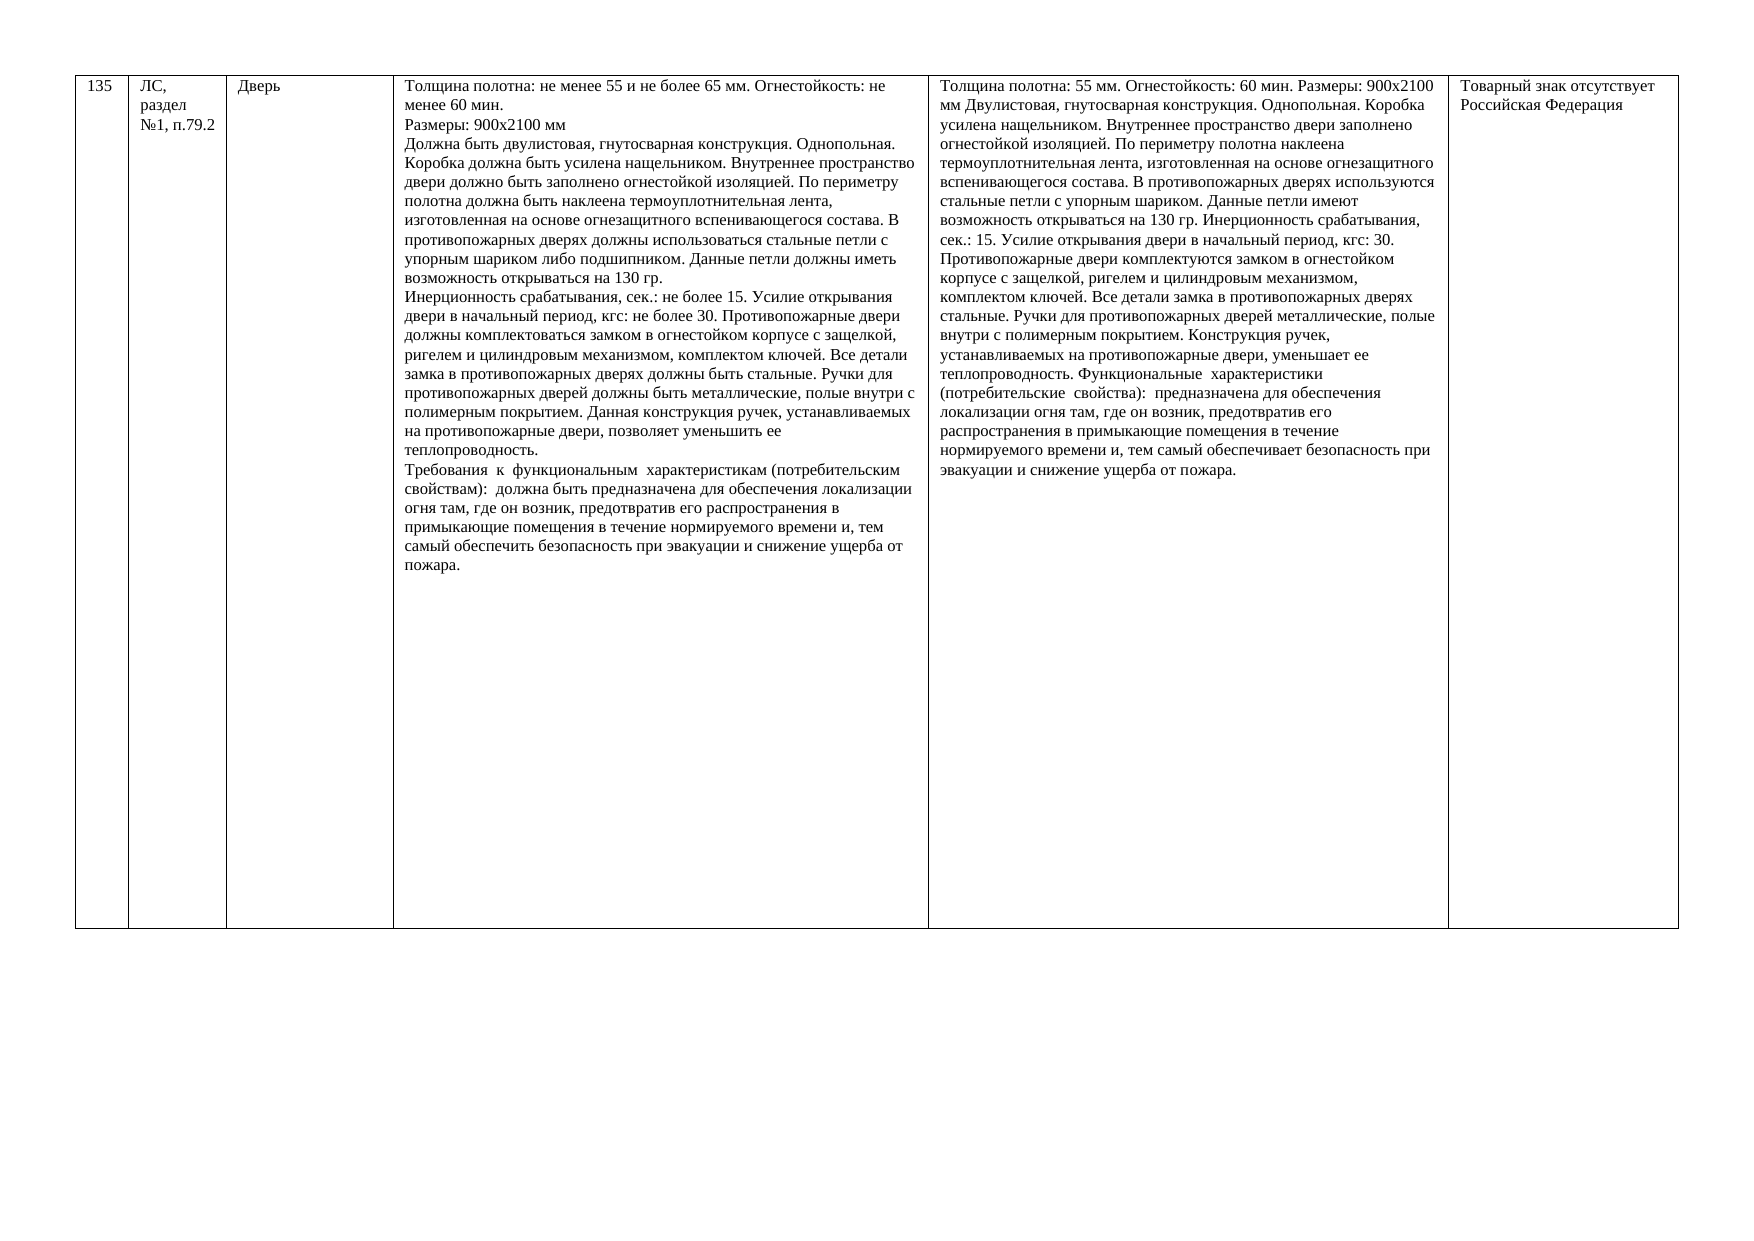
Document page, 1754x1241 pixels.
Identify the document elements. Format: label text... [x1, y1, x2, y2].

table_cell Дверь [227, 76, 393, 928]
table_cell Толщина полотна: 55 мм. Огнестойкость: 60 мин. Размеры: 900х2100 мм Двулистовая, гнутосварная конструкция. Однопольная. Коробка усилена нащельником. Внутреннее пространство двери заполнено огнестойкой изоляцией. По периметру полотна наклеена термоуплотнительная лента, изготовленная на основе огнезащитного вспенивающегося состава. В противопожарных дверях используются стальные петли с упорным шариком. Данные петли имеют возможность открываться на 130 гр. Инерционность срабатывания, сек.: 15. Усилие открывания двери в начальный период, кгс: 30. Противопожарные двери комплектуются замком в огнестойком корпусе с защелкой, ригелем и цилиндровым механизмом, комплектом ключей. Все детали замка в противопожарных дверях стальные. Ручки для противопожарных дверей металлические, полые внутри с полимерным покрытием. Конструкция ручек, устанавливаемых на противопожарные двери, уменьшает ее теплопроводность. Функциональные характеристики (потребительские свойства): предназначена для обеспечения локализации огня там, где он возник, предотвратив его распространения в примыкающие помещения в течение нормируемого времени и, тем самый обеспечивает безопасность при эвакуации и снижение ущерба от пожара. [929, 76, 1448, 928]
table_cell Товарный знак отсутствует Российская Федерация [1449, 76, 1678, 928]
table_cell 135 [76, 76, 128, 928]
table_cell Толщина полотна: не менее 55 и не более 65 мм. Огнестойкость: не менее 60 мин. Размеры: 900х2100 мм Должна быть двулистовая, гнутосварная конструкция. Однопольная. Коробка должна быть усилена нащельником. Внутреннее пространство двери должно быть заполнено огнестойкой изоляцией. По периметру полотна должна быть наклеена термоуплотнительная лента, изготовленная на основе огнезащитного вспенивающегося состава. В противопожарных дверях должны использоваться стальные петли с упорным шариком либо подшипником. Данные петли должны иметь возможность открываться на 130 гр. Инерционность срабатывания, сек.: не более 15. Усилие открывания двери в начальный период, кгс: не более 30. Противопожарные двери должны комплектоваться замком в огнестойком корпусе с защелкой, ригелем и цилиндровым механизмом, комплектом ключей. Все детали замка в противопожарных дверях должны быть стальные. Ручки для противопожарных дверей должны быть металлические, полые внутри с полимерным покрытием. Данная конструкция ручек, устанавливаемых на противопожарные двери, позволяет уменьшить ее теплопроводность. Требования к функциональным характеристикам (потребительским свойствам): должна быть предназначена для обеспечения локализации огня там, где он возник, предотвратив его распространения в примыкающие помещения в течение нормируемого времени и, тем самый обеспечить безопасность при эвакуации и снижение ущерба от пожара. [394, 76, 928, 928]
table_cell ЛС, раздел №1, п.79.2 [129, 76, 226, 928]
